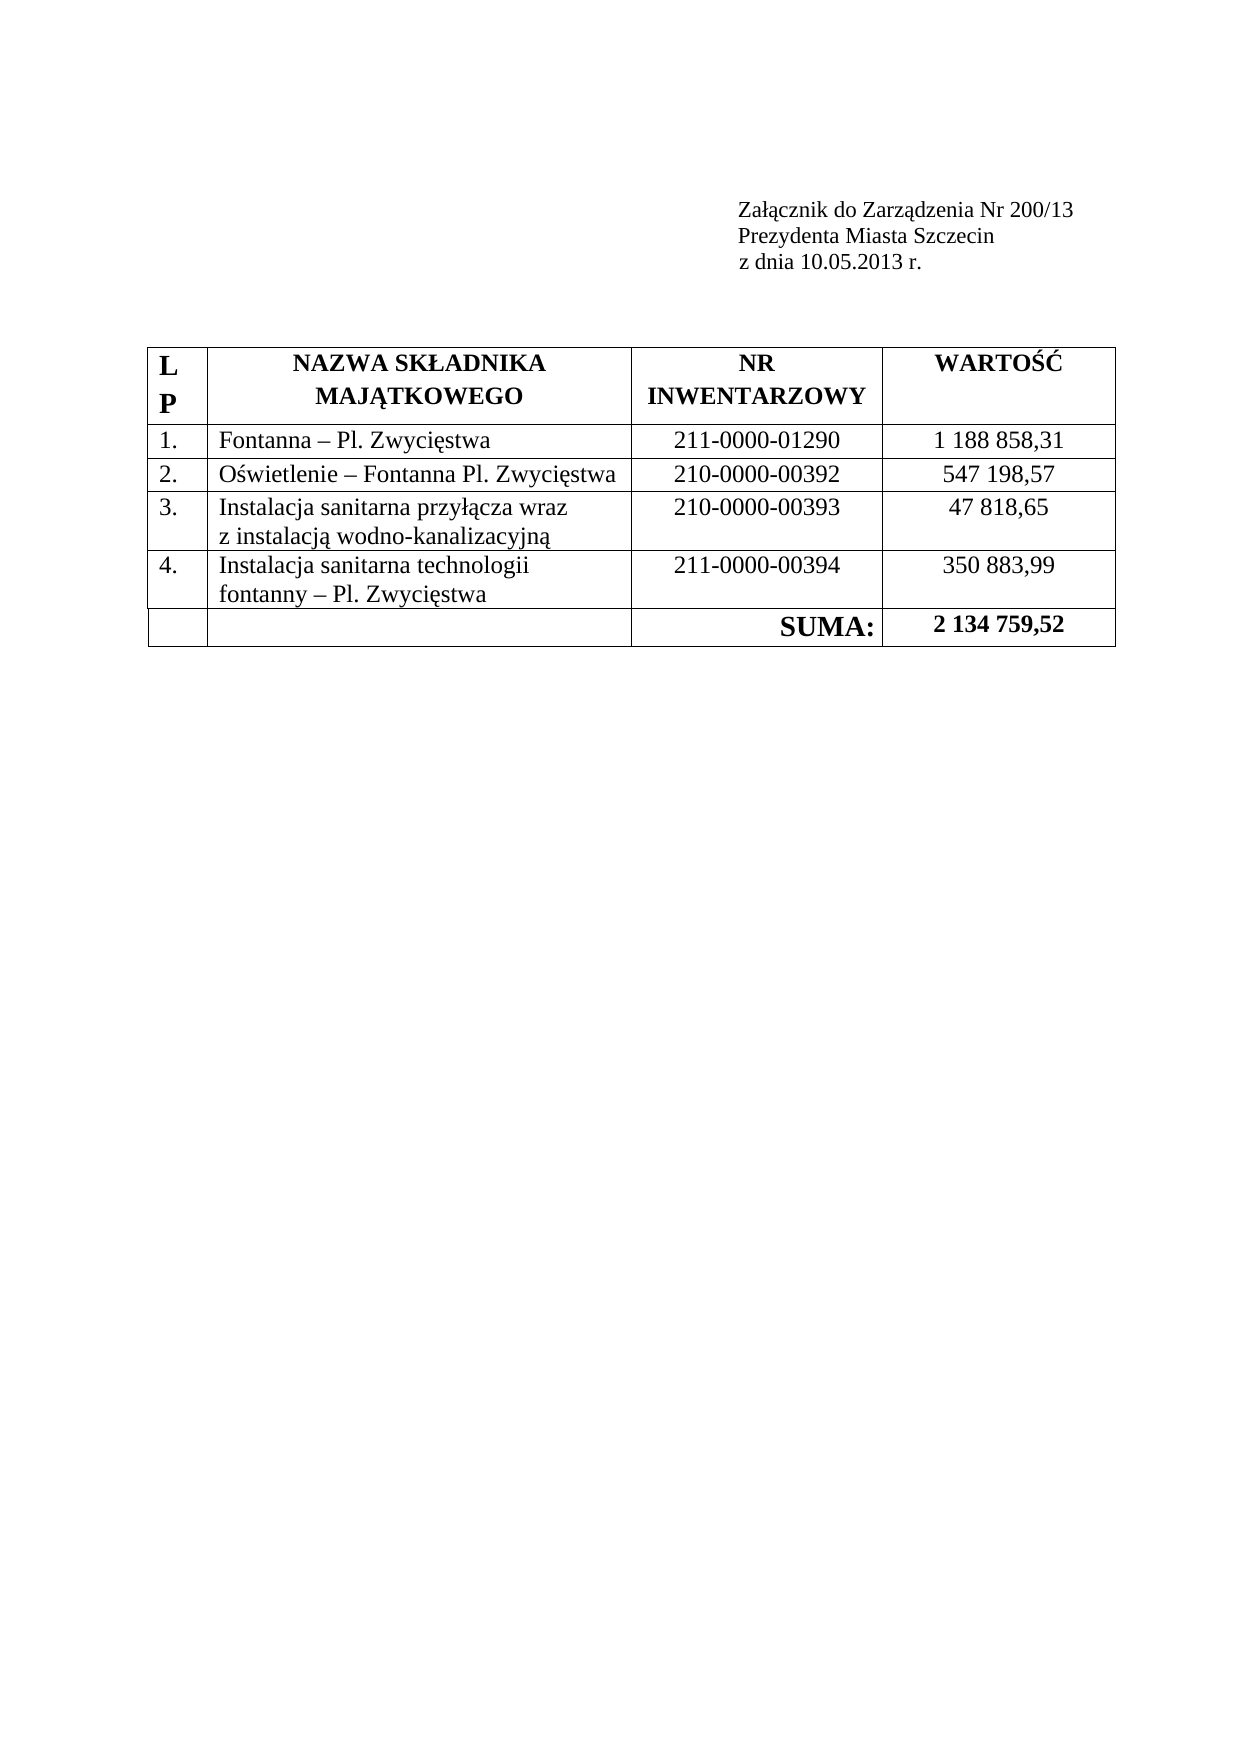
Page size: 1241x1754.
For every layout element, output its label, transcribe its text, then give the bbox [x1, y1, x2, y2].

table_cell 3. [148, 492, 207, 549]
table_cell [208, 609, 631, 646]
text Załącznik do Zarządzenia Nr 200/13 Prezydenta Miasta Szczecin [738, 196, 1093, 248]
text z dnia 10.05.2013 r. [590, 248, 1093, 275]
table_cell Instalacja sanitarna przyłącza wraz z instalacją wodno-kanalizacyjną [208, 492, 631, 549]
table_header Nr inwentarzowy [632, 348, 882, 424]
table_cell Instalacja sanitarna technologii fontanny – Pl. Zwycięstwa [208, 551, 631, 608]
table_header Lp [148, 348, 207, 424]
table_cell 350 883,99 [883, 551, 1115, 608]
table_cell Fontanna – Pl. Zwycięstwa [208, 425, 631, 458]
table_cell 4. [148, 551, 207, 608]
table_cell 47 818,65 [883, 492, 1115, 549]
table_cell 2 134 759,52 [883, 609, 1115, 646]
table_header wartość [883, 348, 1115, 424]
table_cell 211-0000-00394 [632, 551, 882, 608]
table_cell 210-0000-00393 [632, 492, 882, 549]
table_cell 547 198,57 [883, 459, 1115, 491]
table_cell Oświetlenie – Fontanna Pl. Zwycięstwa [208, 459, 631, 491]
table_cell SUMA: [632, 609, 882, 646]
table_cell 2. [148, 459, 207, 491]
table_cell [149, 609, 207, 646]
table_cell 211-0000-01290 [632, 425, 882, 458]
table_cell 1 188 858,31 [883, 425, 1115, 458]
table_cell 210-0000-00392 [632, 459, 882, 491]
table_cell 1. [148, 425, 207, 458]
table_header Nazwa SKŁADNIKA MAJĄTKOWEGO [208, 348, 631, 424]
